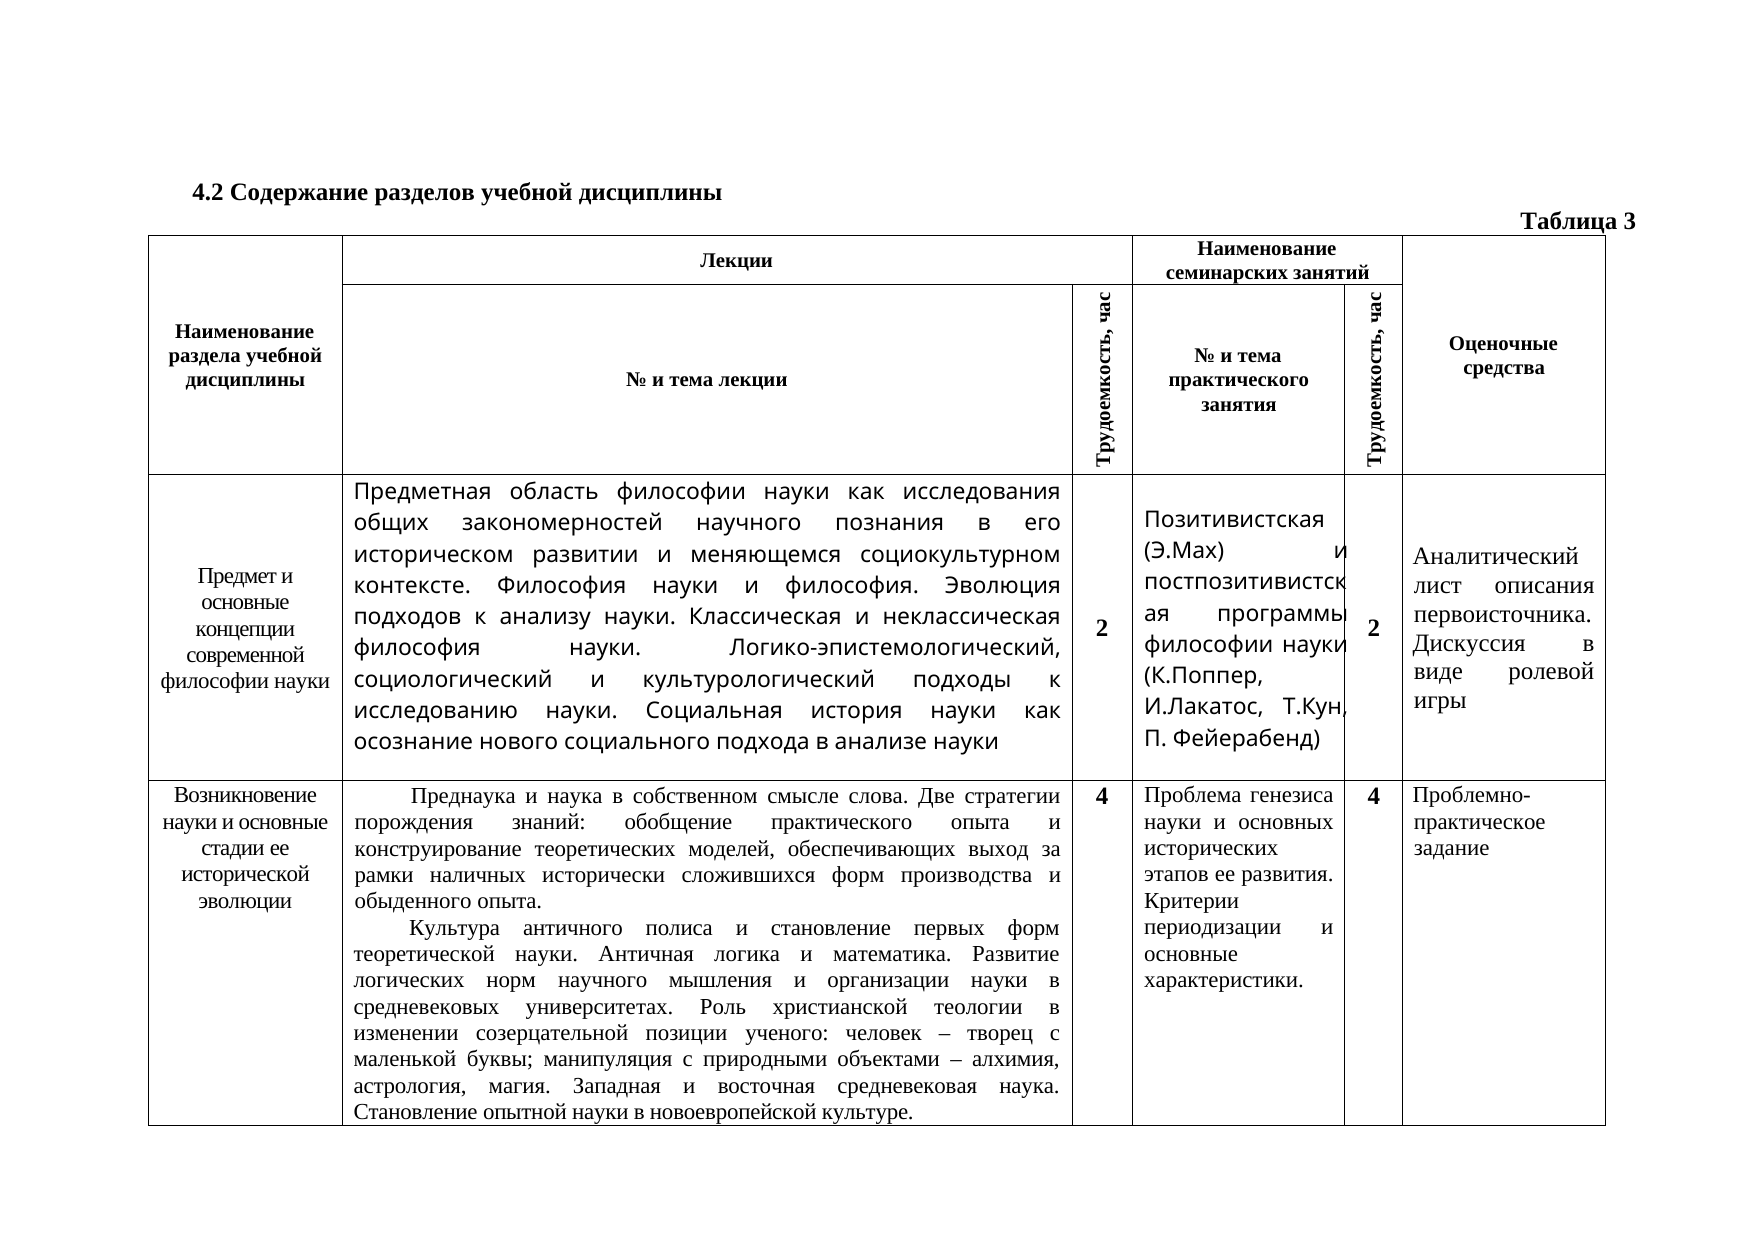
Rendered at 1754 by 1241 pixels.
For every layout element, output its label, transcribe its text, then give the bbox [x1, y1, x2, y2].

table_header Лекции [343, 236, 1132, 284]
table_header Оценочные средства [1403, 236, 1605, 474]
table_cell Аналитический лист описания первоисточника. Дискуссия в виде ролевой игры [1403, 475, 1605, 780]
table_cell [1133, 781, 1344, 1124]
table_cell 4 [1073, 781, 1132, 1124]
table_cell № и тема лекции [343, 285, 1072, 474]
table_cell Позитивистская (Э.Мах) и постпозитивистская программы философии науки (К.Поппер, И.Лакатос, Т.Кун, П. Фейерабенд) [1133, 475, 1344, 780]
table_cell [343, 781, 1072, 1124]
table_cell 2 [1073, 475, 1132, 780]
table_cell 4 [1345, 781, 1402, 1124]
text 4.2 Содержание разделов учебной дисциплины [118, 177, 1636, 206]
table_cell 2 [1345, 475, 1402, 780]
table_header Наименование семинарских занятий [1133, 236, 1402, 284]
table_cell Предметная область философии науки как исследования общих закономерностей научного познания в его историческом развитии и меняющемся социокультурном контексте. Философия науки и философия. Эволюция подходов к анализу науки. Классическая и неклассическая философия науки. Логико-эпистемологический, социологический и культурологический подходы к исследованию науки. Социальная история науки как осознание нового социального подхода в анализе науки [343, 475, 1072, 780]
table_cell Трудоемкость, час [1345, 285, 1402, 474]
table_cell Предмет и основные концепции современной философии науки [149, 475, 342, 780]
table_header Наименование раздела учебной дисциплины [149, 236, 342, 474]
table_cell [1403, 781, 1605, 1124]
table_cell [149, 781, 342, 1124]
text Таблица 3 [118, 206, 1636, 235]
table_cell Трудоемкость, час [1073, 285, 1132, 474]
table_cell № и тема практического занятия [1133, 285, 1344, 474]
